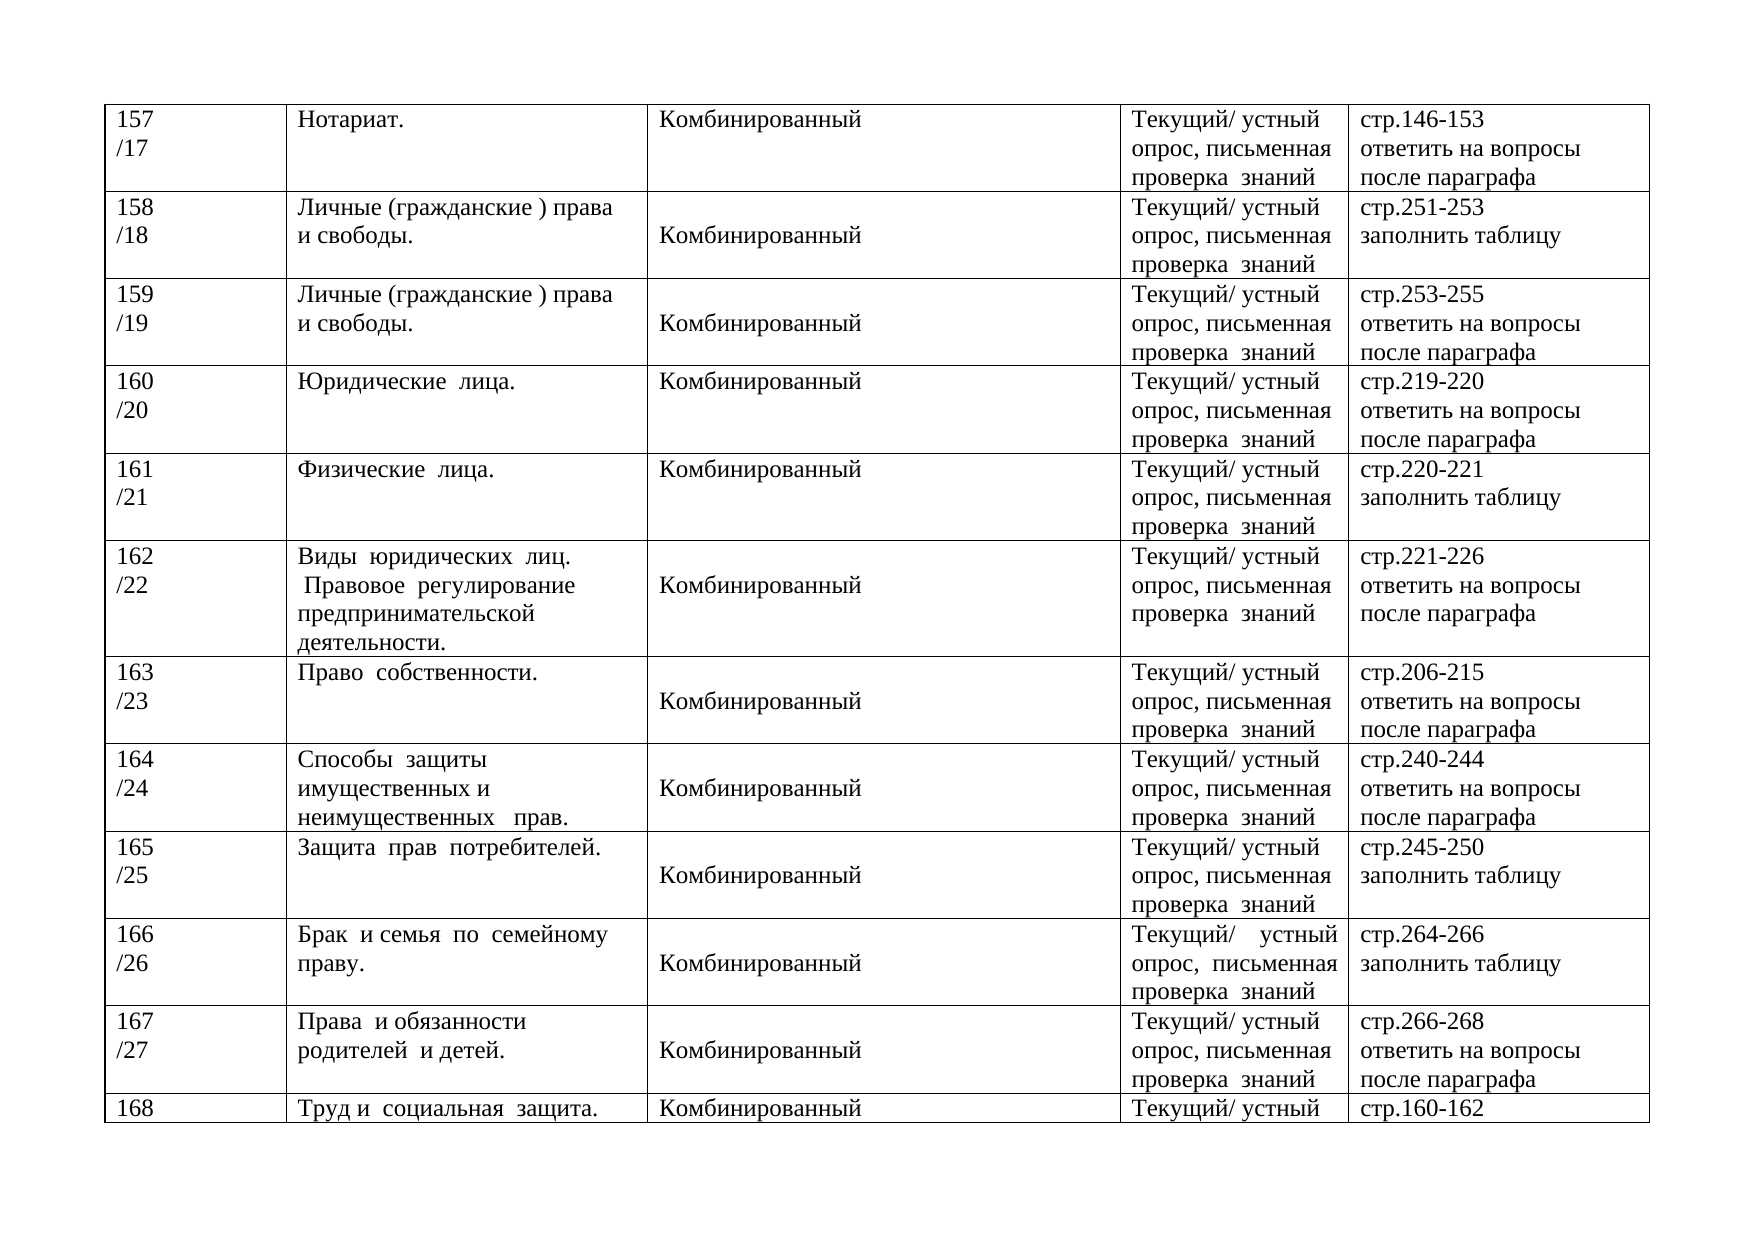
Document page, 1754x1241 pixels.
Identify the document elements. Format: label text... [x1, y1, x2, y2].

table_cell Текущий/ устный опрос, письменная проверка знаний [1121, 541, 1348, 656]
table_cell Комбинированный [648, 1094, 1120, 1122]
table_cell Юридические лица. [287, 366, 647, 453]
table_cell Текущий/ устный опрос, письменная проверка знаний [1121, 919, 1348, 1005]
table_cell Комбинированный [648, 744, 1120, 831]
table_cell Текущий/ устный опрос, письменная проверка знаний [1121, 454, 1348, 540]
table_cell Комбинированный [648, 919, 1120, 1005]
table_cell Комбинированный [648, 366, 1120, 453]
table_cell Комбинированный [648, 832, 1120, 918]
table_cell Комбинированный [648, 105, 1120, 191]
table_cell стр.266-268 ответить на вопросы после параграфа [1349, 1006, 1649, 1092]
table_cell 167 /27 [106, 1006, 286, 1092]
table_cell Брак и семья по семейному праву. [287, 919, 647, 1005]
table_cell 164 /24 [106, 744, 286, 831]
table_cell Комбинированный [648, 279, 1120, 365]
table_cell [287, 1094, 647, 1122]
table_cell Текущий/ устный опрос, письменная проверка знаний [1121, 279, 1348, 365]
table_cell 161 /21 [106, 454, 286, 540]
table_cell стр.245-250 заполнить таблицу [1349, 832, 1649, 918]
table_cell Личные (гражданские ) права и свободы. [287, 279, 647, 365]
table_cell 158 /18 [106, 192, 286, 278]
table_cell Текущий/ устный опрос, письменная проверка знаний [1121, 832, 1348, 918]
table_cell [1121, 105, 1348, 191]
table_cell 163 /23 [106, 657, 286, 743]
table_cell 157 /17 [106, 105, 286, 191]
table_cell 168 /28 [106, 1094, 286, 1122]
table_cell Права и обязанности родителей и детей. [287, 1006, 647, 1092]
table_cell 162 /22 [106, 541, 286, 656]
table_cell стр.253-255 ответить на вопросы после параграфа [1349, 279, 1649, 365]
table_cell Комбинированный [648, 192, 1120, 278]
table_cell Виды юридических лиц. Правовое регулирование предпринимательской деятельности. [287, 541, 647, 656]
table_cell стр.240-244 ответить на вопросы после параграфа [1349, 744, 1649, 831]
table_cell стр.219-220 ответить на вопросы после параграфа [1349, 366, 1649, 453]
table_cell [1121, 1006, 1348, 1092]
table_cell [1121, 192, 1348, 278]
table_cell Физические лица. [287, 454, 647, 540]
table_cell Комбинированный [648, 541, 1120, 656]
table_cell Личные (гражданские ) права и свободы. [287, 192, 647, 278]
table_cell Текущий/ устный опрос, письменная проверка знаний [1121, 744, 1348, 831]
table_cell 160 /20 [106, 366, 286, 453]
table_cell Текущий/ устный опрос, письменная проверка знаний [1121, 366, 1348, 453]
table_cell Нотариат. [287, 105, 647, 191]
table_cell Комбинированный [648, 657, 1120, 743]
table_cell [1121, 1094, 1348, 1122]
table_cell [1349, 1094, 1649, 1122]
table_cell Защита прав потребителей. [287, 832, 647, 918]
table_cell стр.264-266 заполнить таблицу [1349, 919, 1649, 1005]
table_cell Комбинированный [648, 1006, 1120, 1092]
table_cell 165 /25 [106, 832, 286, 918]
table_cell стр.206-215 ответить на вопросы после параграфа [1349, 657, 1649, 743]
table_cell стр.220-221 заполнить таблицу [1349, 454, 1649, 540]
table_cell Право собственности. [287, 657, 647, 743]
table_cell стр.251-253 заполнить таблицу [1349, 192, 1649, 278]
table_cell стр.221-226 ответить на вопросы после параграфа [1349, 541, 1649, 656]
table_cell стр.146-153 ответить на вопросы после параграфа [1349, 105, 1649, 191]
table_cell Текущий/ устный опрос, письменная проверка знаний [1121, 657, 1348, 743]
table_cell Комбинированный [648, 454, 1120, 540]
table_cell 166 /26 [106, 919, 286, 1005]
table_cell Способы защиты имущественных и неимущественных прав. [287, 744, 647, 831]
table_cell 159 /19 [106, 279, 286, 365]
